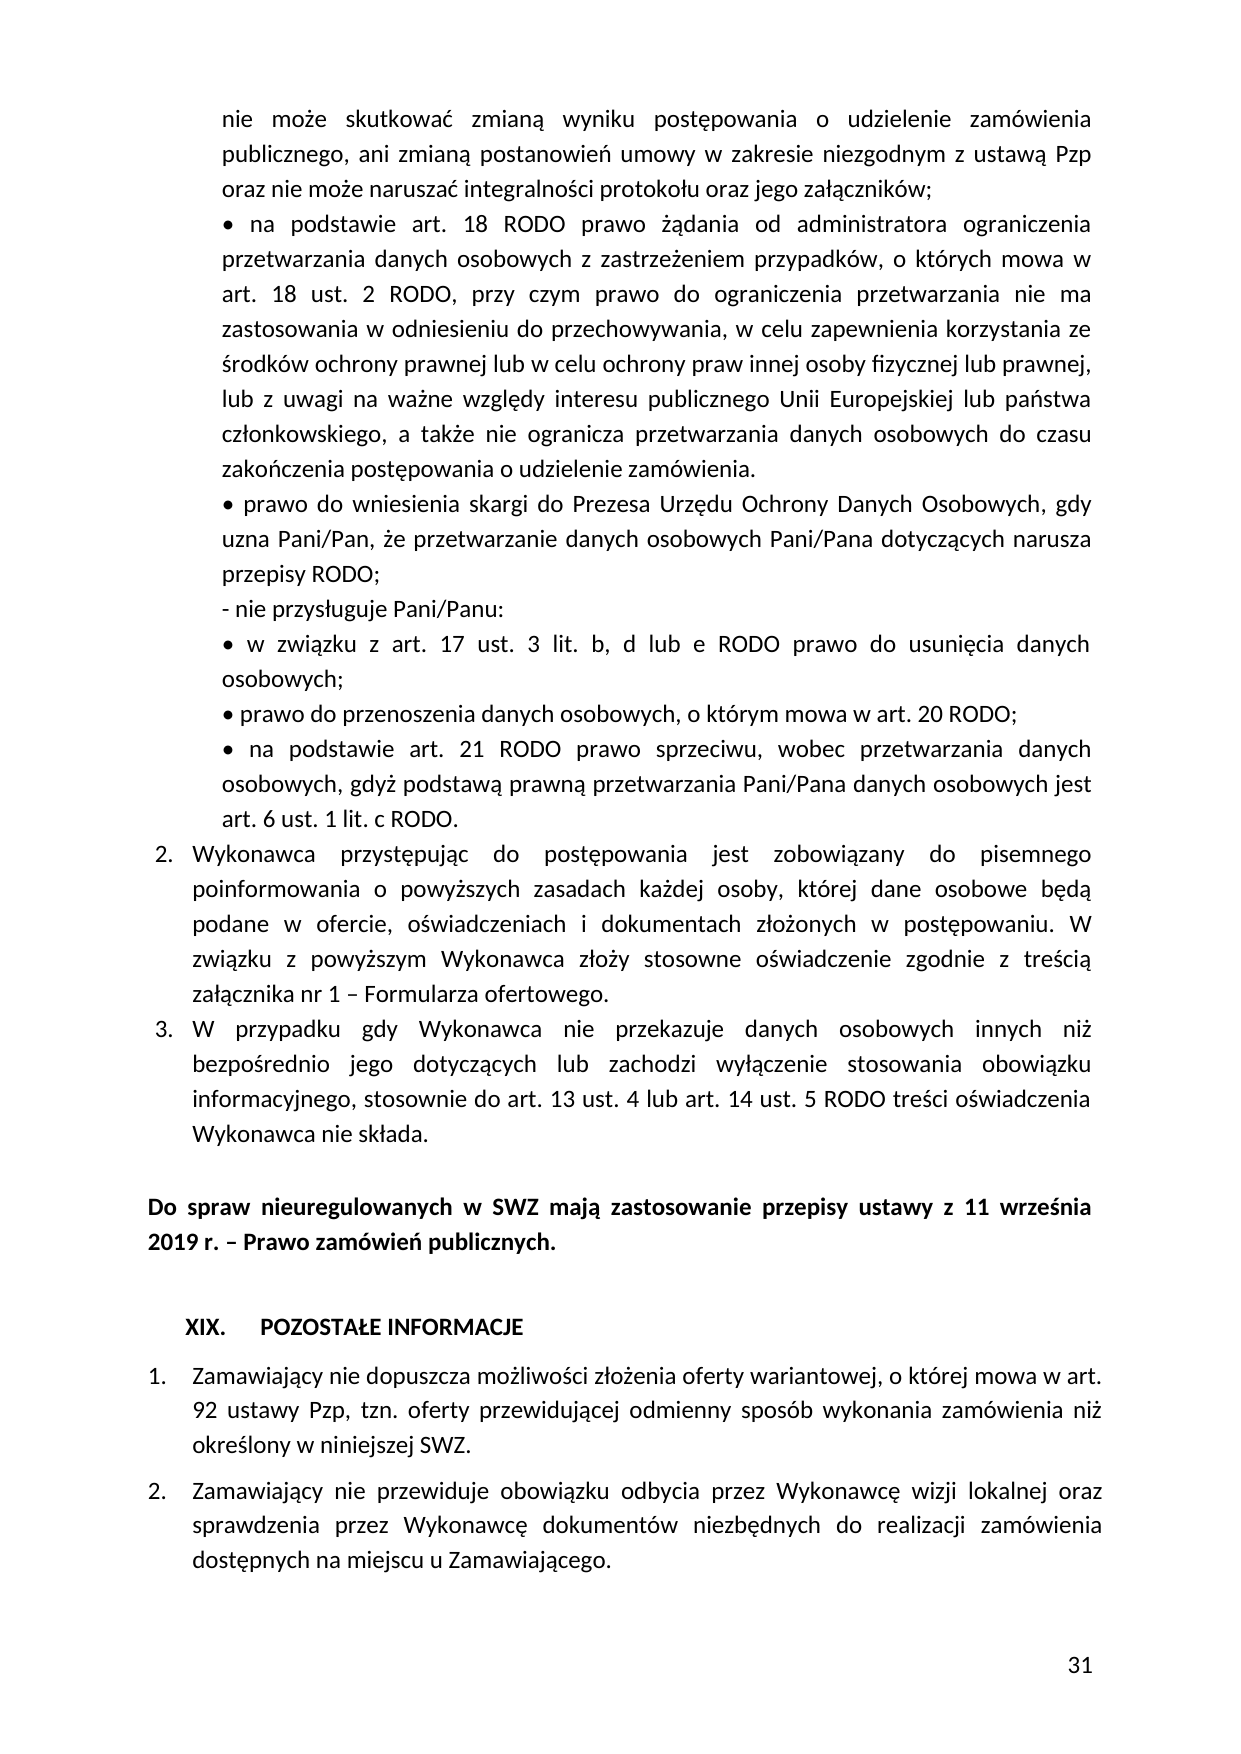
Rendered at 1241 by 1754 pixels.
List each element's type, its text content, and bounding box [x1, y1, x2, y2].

text • na podstawie art. 21 RODO prawo sprzeciwu, wobec przetwarzania danych osobowych, gdyż podstawą prawną przetwarzania Pani/Pana danych osobowych jest art. 6 ust. 1 lit. c RODO. [222, 733, 1093, 834]
text • prawo do przenoszenia danych osobowych, o którym mowa w art. 20 RODO; [222, 698, 1093, 729]
text - nie przysługuje Pani/Panu: [222, 593, 1093, 624]
list Zamawiający nie dopuszcza możliwości złożenia oferty wariantowej, o której mowa w art. 92 ustawy Pzp, tzn. oferty przewidującej odmienny sposób wykonania zamówienia niż określony w niniejszej SWZ. [148, 1361, 1104, 1459]
list POZOSTAŁE INFORMACJE [185, 1311, 1093, 1341]
list Wykonawca przystępując do postępowania jest zobowiązany do pisemnego poinformowania o powyższych zasadach każdej osoby, której dane osobowe będą podane w ofercie, oświadczeniach i dokumentach złożonych w postępowaniu. W związku z powyższym Wykonawca złoży stosowne oświadczenie zgodnie z treścią załącznika nr 1 – Formularza ofertowego. [154, 838, 1093, 1009]
text • na podstawie art. 18 RODO prawo żądania od administratora ograniczenia przetwarzania danych osobowych z zastrzeżeniem przypadków, o których mowa w art. 18 ust. 2 RODO, przy czym prawo do ograniczenia przetwarzania nie ma zastosowania w odniesieniu do przechowywania, w celu zapewnienia korzystania ze środków ochrony prawnej lub w celu ochrony praw innej osoby fizycznej lub prawnej, lub z uwagi na ważne względy interesu publicznego Unii Europejskiej lub państwa członkowskiego, a także nie ogranicza przetwarzania danych osobowych do czasu zakończenia postępowania o udzielenie zamówienia. [222, 208, 1093, 484]
list W przypadku gdy Wykonawca nie przekazuje danych osobowych innych niż bezpośrednio jego dotyczących lub zachodzi wyłączenie stosowania obowiązku informacyjnego, stosownie do art. 13 ust. 4 lub art. 14 ust. 5 RODO treści oświadczenia Wykonawca nie składa. [154, 1013, 1093, 1149]
list Zamawiający nie przewiduje obowiązku odbycia przez Wykonawcę wizji lokalnej oraz sprawdzenia przez Wykonawcę dokumentów niezbędnych do realizacji zamówienia dostępnych na miejscu u Zamawiającego. [148, 1476, 1104, 1574]
text Do spraw nieuregulowanych w SWZ mają zastosowanie przepisy ustawy z 11 września 2019 r. – Prawo zamówień publicznych. [148, 1191, 1093, 1256]
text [222, 103, 1093, 204]
text • w związku z art. 17 ust. 3 lit. b, d lub e RODO prawo do usunięcia danych osobowych; [222, 628, 1093, 694]
text • prawo do wniesienia skargi do Prezesa Urzędu Ochrony Danych Osobowych, gdy uzna Pani/Pan, że przetwarzanie danych osobowych Pani/Pana dotyczących narusza przepisy RODO; [222, 488, 1093, 589]
